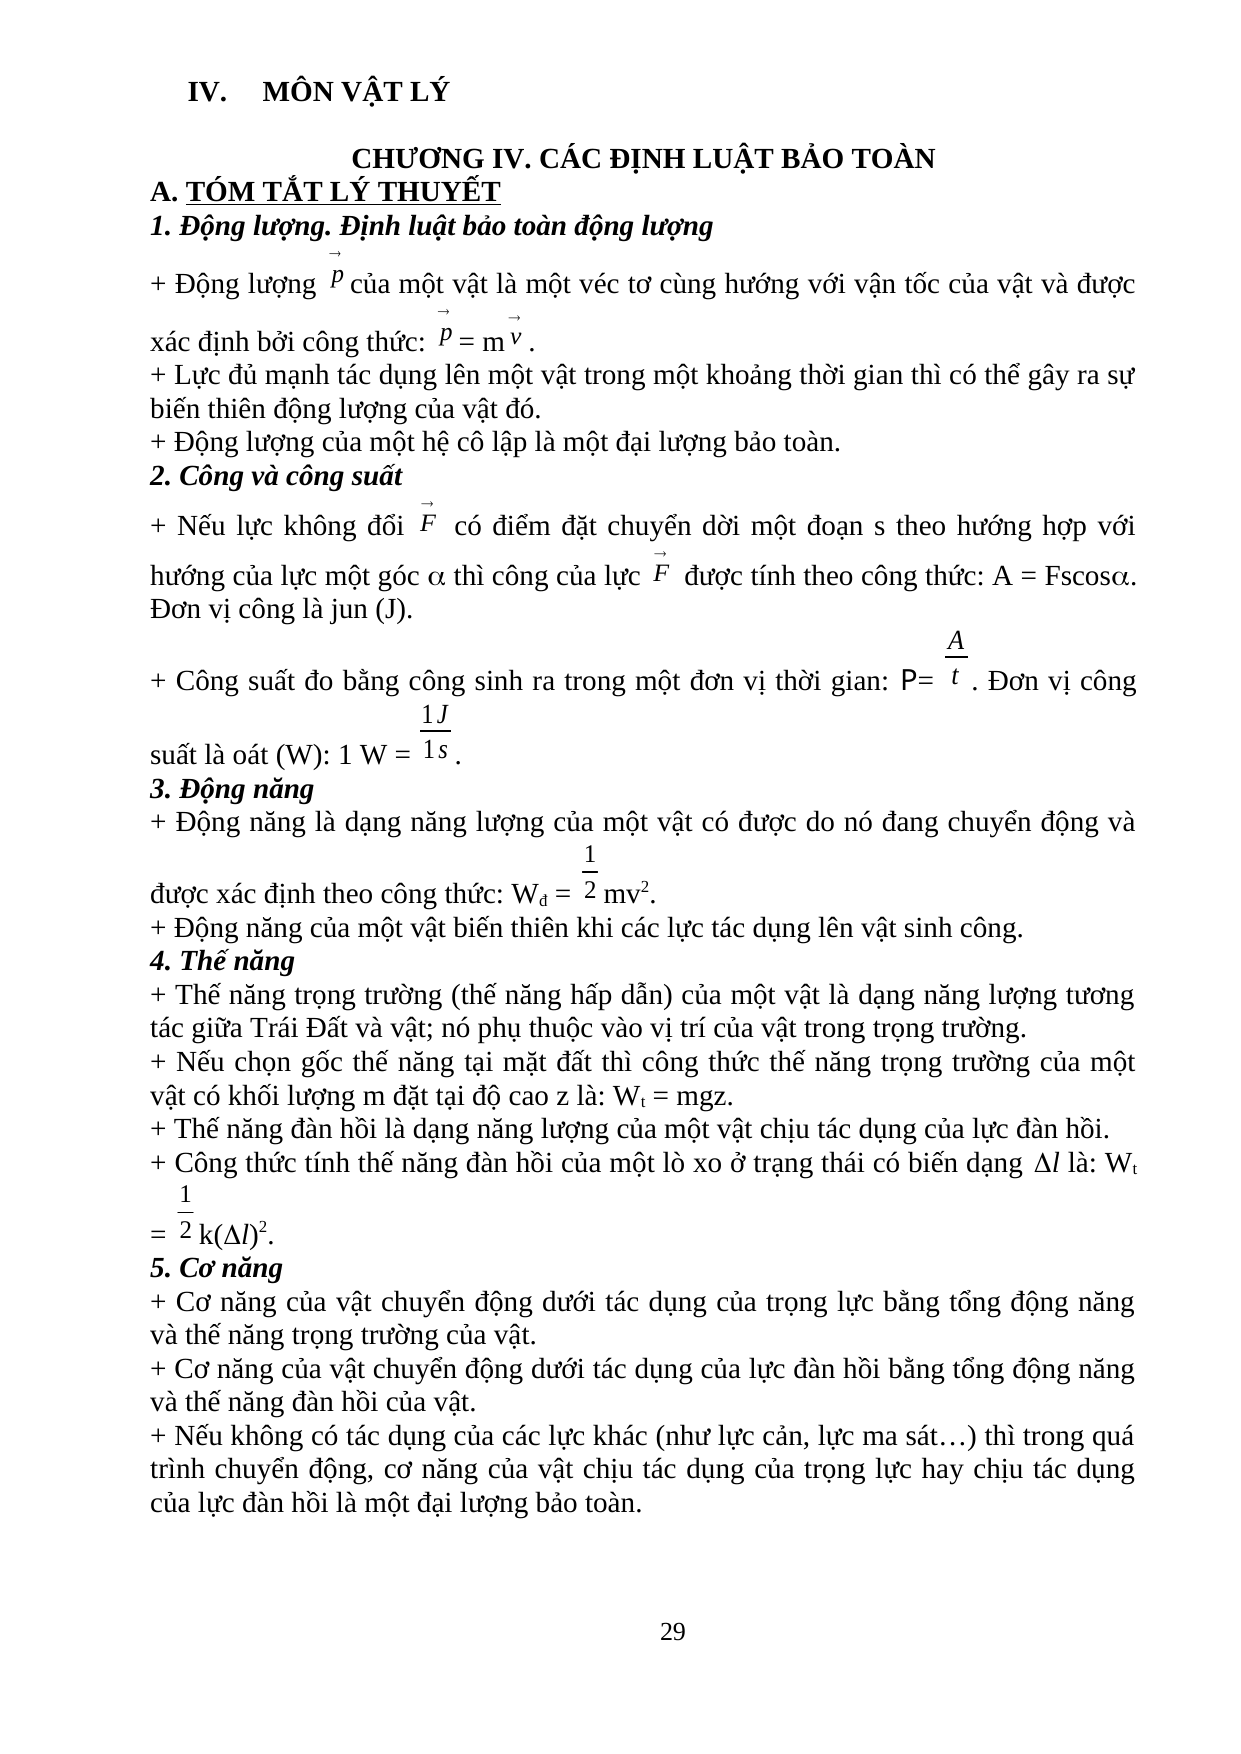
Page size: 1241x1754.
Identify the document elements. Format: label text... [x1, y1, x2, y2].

text 3. Động năng [150, 771, 1137, 804]
text 5. Cơ năng [150, 1250, 1137, 1284]
text + Công thức tính thế năng đàn hồi của một lò xo ở trạng thái có biến dạng l là: Wt = k(l)2. [150, 1145, 1137, 1250]
list MÔN VẬT LÝ [187, 74, 1137, 107]
text + Cơ năng của vật chuyển động dưới tác dụng của lực đàn hồi bằng tổng động năng và thế năng đàn hồi của vật. [150, 1351, 1137, 1418]
text + Thế năng trọng trường (thế năng hấp dẫn) của một vật là dạng năng lượng tương tác giữa Trái Đất và vật; nó phụ thuộc vào vị trí của vật trong trọng trường. [150, 977, 1137, 1044]
text + Lực đủ mạnh tác dụng lên một vật trong một khoảng thời gian thì có thể gây ra sự biến thiên động lượng của vật đó. [150, 357, 1137, 424]
text 2. Công và công suất [150, 458, 1137, 491]
text + Động năng là dạng năng lượng của một vật có được do nó đang chuyển động và được xác định theo công thức: Wđ = mv2. [150, 804, 1137, 910]
text + Động lượng của một hệ cô lập là một đại lượng bảo toàn. [150, 424, 1137, 458]
text 1. Động lượng. Định luật bảo toàn động lượng [150, 208, 1137, 242]
text + Nếu không có tác dụng của các lực khác (như lực cản, lực ma sát…) thì trong quá trình chuyển động, cơ năng của vật chịu tác dụng của trọng lực hay chịu tác dụng của lực đàn hồi là một đại lượng bảo toàn. [150, 1418, 1137, 1519]
text + Nếu lực không đổi có điểm đặt chuyển dời một đoạn s theo hướng hợp với hướng của lực một góc thì công của lực được tính theo công thức: A = Fscos. Đơn vị công là jun (J). [150, 491, 1137, 625]
text + Cơ năng của vật chuyển động dưới tác dụng của trọng lực bằng tổng động năng và thế năng trọng trường của vật. [150, 1284, 1137, 1351]
text + Công suất đo bằng công sinh ra trong một đơn vị thời gian: P= . Đơn vị công suất là oát (W): 1 W = . [150, 625, 1137, 771]
text + Thế năng đàn hồi là dạng năng lượng của một vật chịu tác dụng của lực đàn hồi. [150, 1111, 1137, 1145]
text + Động lượng của một vật là một véc tơ cùng hướng với vận tốc của vật và được xác định bởi công thức: = m. [150, 242, 1137, 357]
text + Động năng của một vật biến thiên khi các lực tác dụng lên vật sinh công. [150, 910, 1137, 943]
text 4. Thế năng [150, 943, 1137, 977]
text + Nếu chọn gốc thế năng tại mặt đất thì công thức thế năng trọng trường của một vật có khối lượng m đặt tại độ cao z là: Wt = mgz. [150, 1044, 1137, 1111]
text CHƯƠNG IV. CÁC ĐỊNH LUẬT BẢO TOÀN [150, 141, 1137, 174]
text A. TÓM TẮT LÝ THUYẾT [150, 174, 1137, 208]
